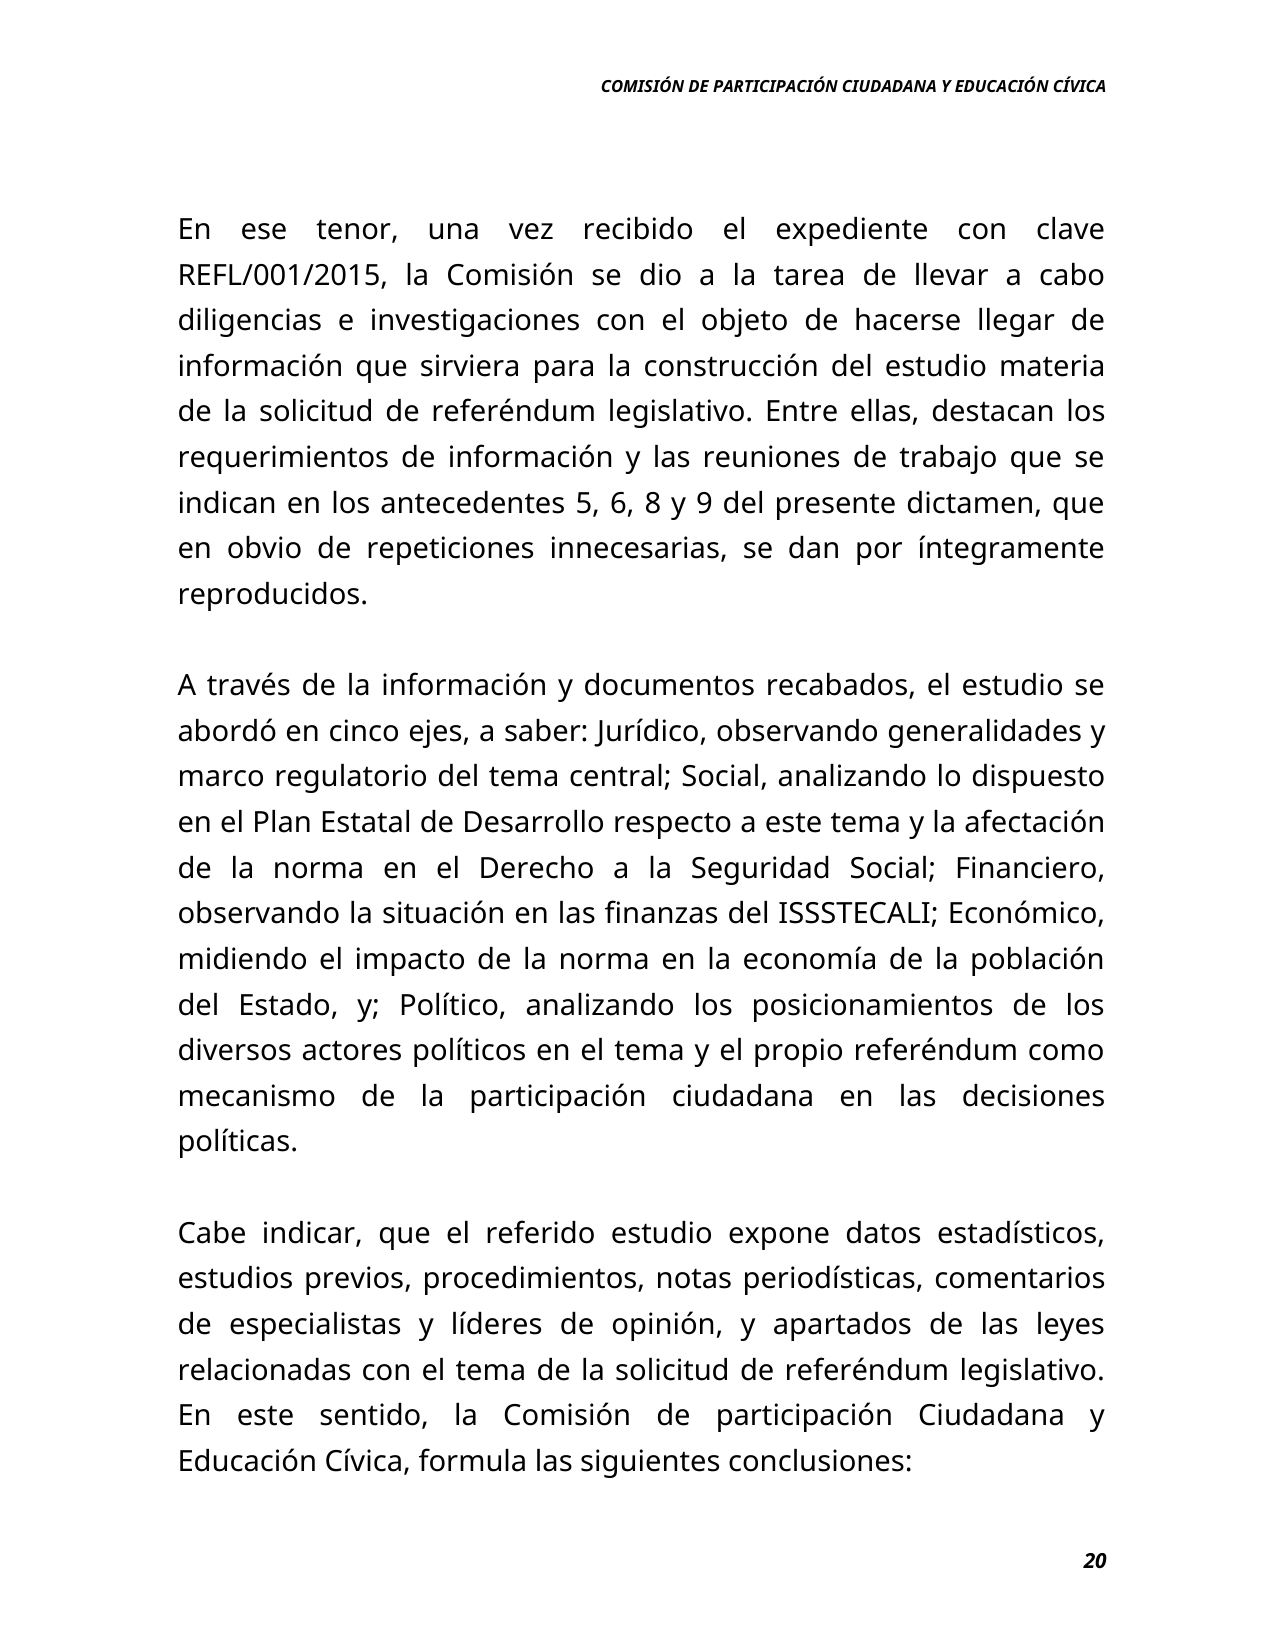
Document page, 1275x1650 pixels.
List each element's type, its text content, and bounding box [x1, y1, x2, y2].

text En ese tenor, una vez recibido el expediente con clave REFL/001/2015, la Comisión se dio a la tarea de llevar a cabo diligencias e investigaciones con el objeto de hacerse llegar de información que sirviera para la construcción del estudio materia de la solicitud de referéndum legislativo. Entre ellas, destacan los requerimientos de información y las reuniones de trabajo que se indican en los antecedentes 5, 6, 8 y 9 del presente dictamen, que en obvio de repeticiones innecesarias, se dan por íntegramente reproducidos. [177, 208, 1106, 613]
text Cabe indicar, que el referido estudio expone datos estadísticos, estudios previos, procedimientos, notas periodísticas, comentarios de especialistas y líderes de opinión, y apartados de las leyes relacionadas con el tema de la solicitud de referéndum legislativo. En este sentido, la Comisión de participación Ciudadana y Educación Cívica, formula las siguientes conclusiones: [177, 1212, 1106, 1480]
text A través de la información y documentos recabados, el estudio se abordó en cinco ejes, a saber: Jurídico, observando generalidades y marco regulatorio del tema central; Social, analizando lo dispuesto en el Plan Estatal de Desarrollo respecto a este tema y la afectación de la norma en el Derecho a la Seguridad Social; Financiero, observando la situación en las finanzas del ISSSTECALI; Económico, midiendo el impacto de la norma en la economía de la población del Estado, y; Político, analizando los posicionamientos de los diversos actores políticos en el tema y el propio referéndum como mecanismo de la participación ciudadana en las decisiones políticas. [177, 664, 1106, 1160]
